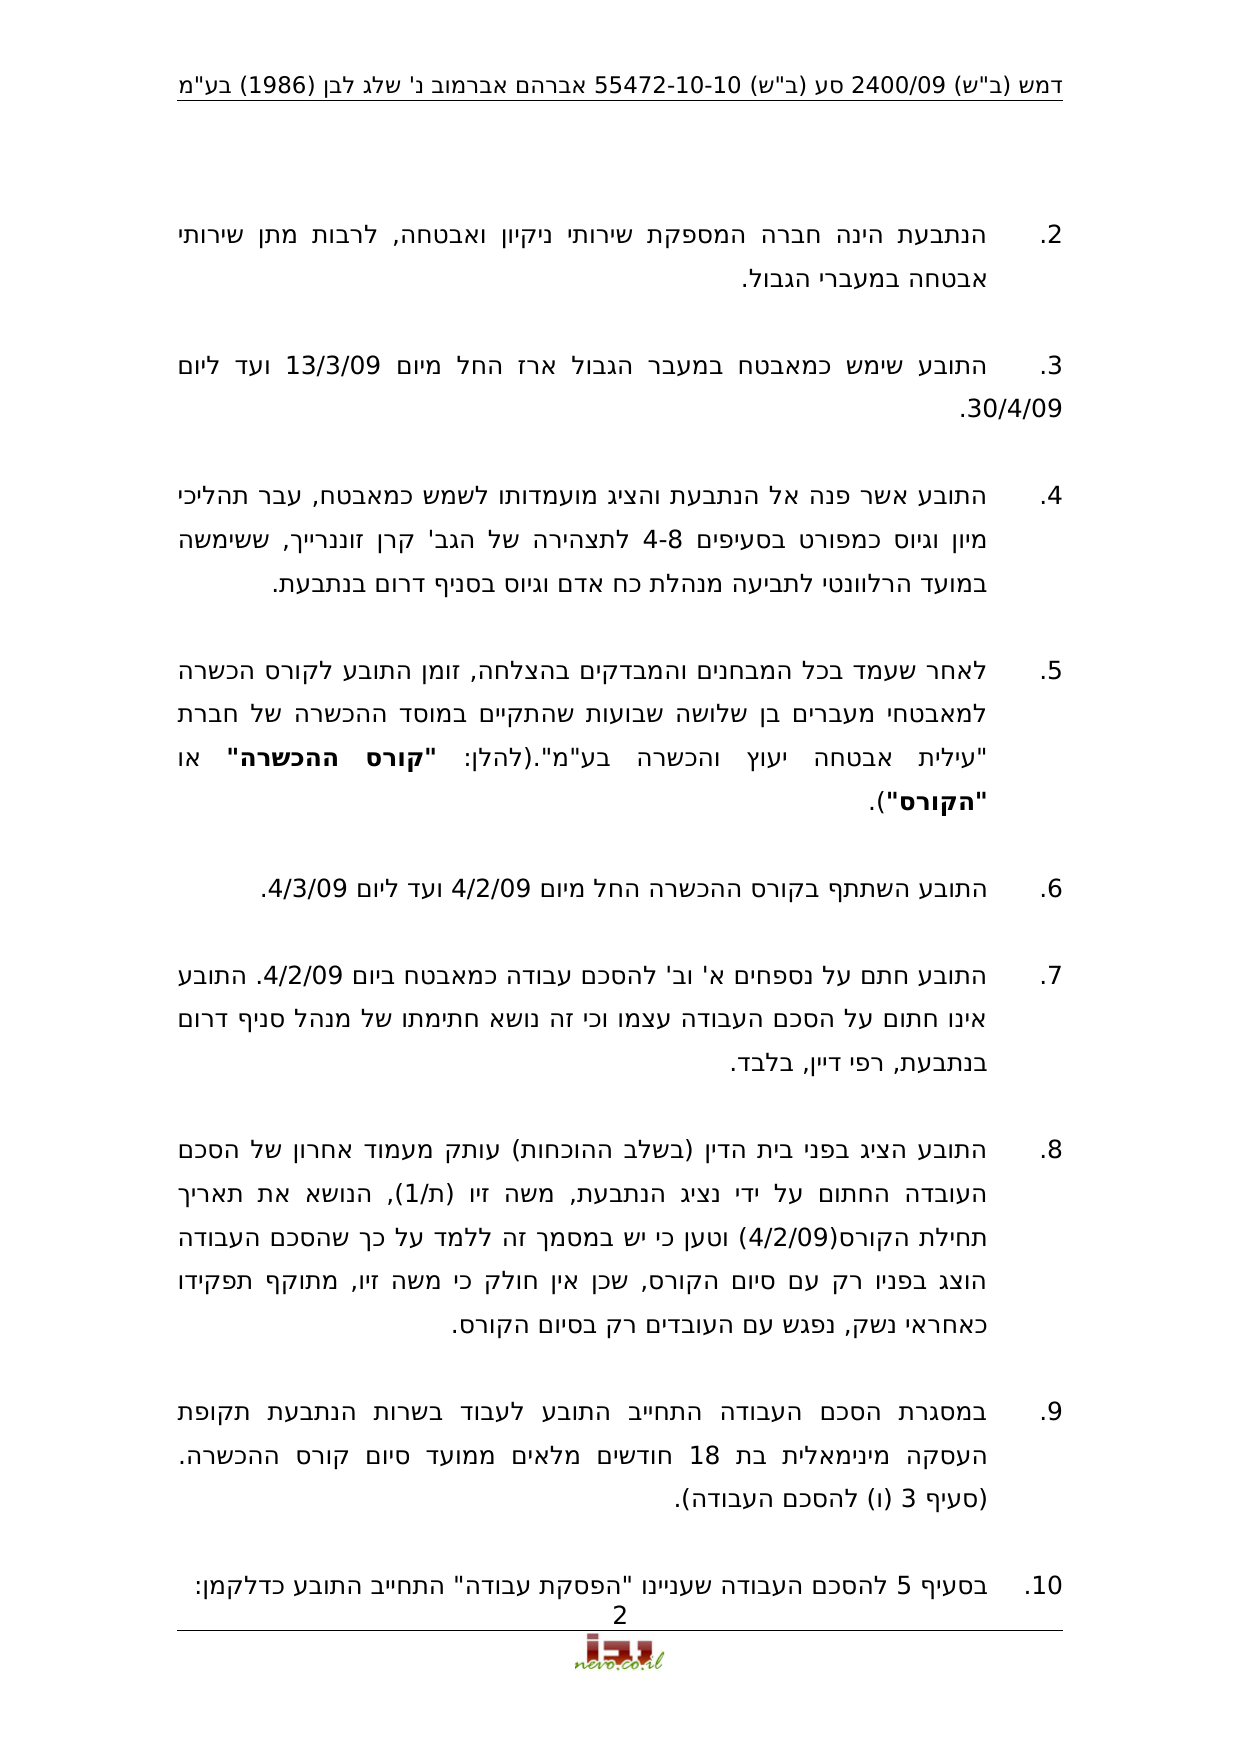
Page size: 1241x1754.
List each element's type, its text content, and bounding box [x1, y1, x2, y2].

text 6. התובע השתתף בקורס ההכשרה החל מיום 4/2/09 ועד ליום 4/3/09. [177, 874, 1063, 903]
text 10. בסעיף 5 להסכם העבודה שעניינו "הפסקת עבודה" התחייב התובע כדלקמן: [177, 1572, 1063, 1601]
text 9. במסגרת הסכם העבודה התחייב התובע לעבוד בשרות הנתבעת תקופת העסקה מינימאלית בת 18 חודשים מלאים ממועד סיום קורס ההכשרה. (סעיף 3 (ו) להסכם העבודה). [177, 1397, 1063, 1514]
text 7. התובע חתם על נספחים א' וב' להסכם עבודה כמאבטח ביום 4/2/09. התובע אינו חתום על הסכם העבודה עצמו וכי זה נושא חתימתו של מנהל סניף דרום בנתבעת, רפי דיין, בלבד. [177, 961, 1063, 1078]
text 5. לאחר שעמד בכל המבחנים והמבדקים בהצלחה, זומן התובע לקורס הכשרה למאבטחי מעברים בן שלושה שבועות שהתקיים במוסד ההכשרה של חברת "עילית אבטחה יעוץ והכשרה בע"מ".(להלן: "קורס ההכשרה" או "הקורס"). [177, 656, 1063, 816]
text 8. התובע הציג בפני בית הדין (בשלב ההוכחות) עותק מעמוד אחרון של הסכם העובדה החתום על ידי נציג הנתבעת, משה זיו (ת/1), הנושא את תאריך תחילת הקורס(4/2/09) וטען כי יש במסמך זה ללמד על כך שהסכם העבודה הוצג בפניו רק עם סיום הקורס, שכן אין חולק כי משה זיו, מתוקף תפקידו כאחראי נשק, נפגש עם העובדים רק בסיום הקורס. [177, 1135, 1063, 1339]
picture [574, 1633, 666, 1671]
text 3. התובע שימש כמאבטח במעבר הגבול ארז החל מיום 13/3/09 ועד ליום 30/4/09. [177, 351, 1063, 424]
text 2. הנתבעת הינה חברה המספקת שירותי ניקיון ואבטחה, לרבות מתן שירותי אבטחה במעברי הגבול. [177, 220, 1063, 293]
text 4. התובע אשר פנה אל הנתבעת והציג מועמדותו לשמש כמאבטח, עבר תהליכי מיון וגיוס כמפורט בסעיפים 4-8 לתצהירה של הגב' קרן זוננרייך, ששימשה במועד הרלוונטי לתביעה מנהלת כח אדם וגיוס בסניף דרום בנתבעת. [177, 482, 1063, 598]
